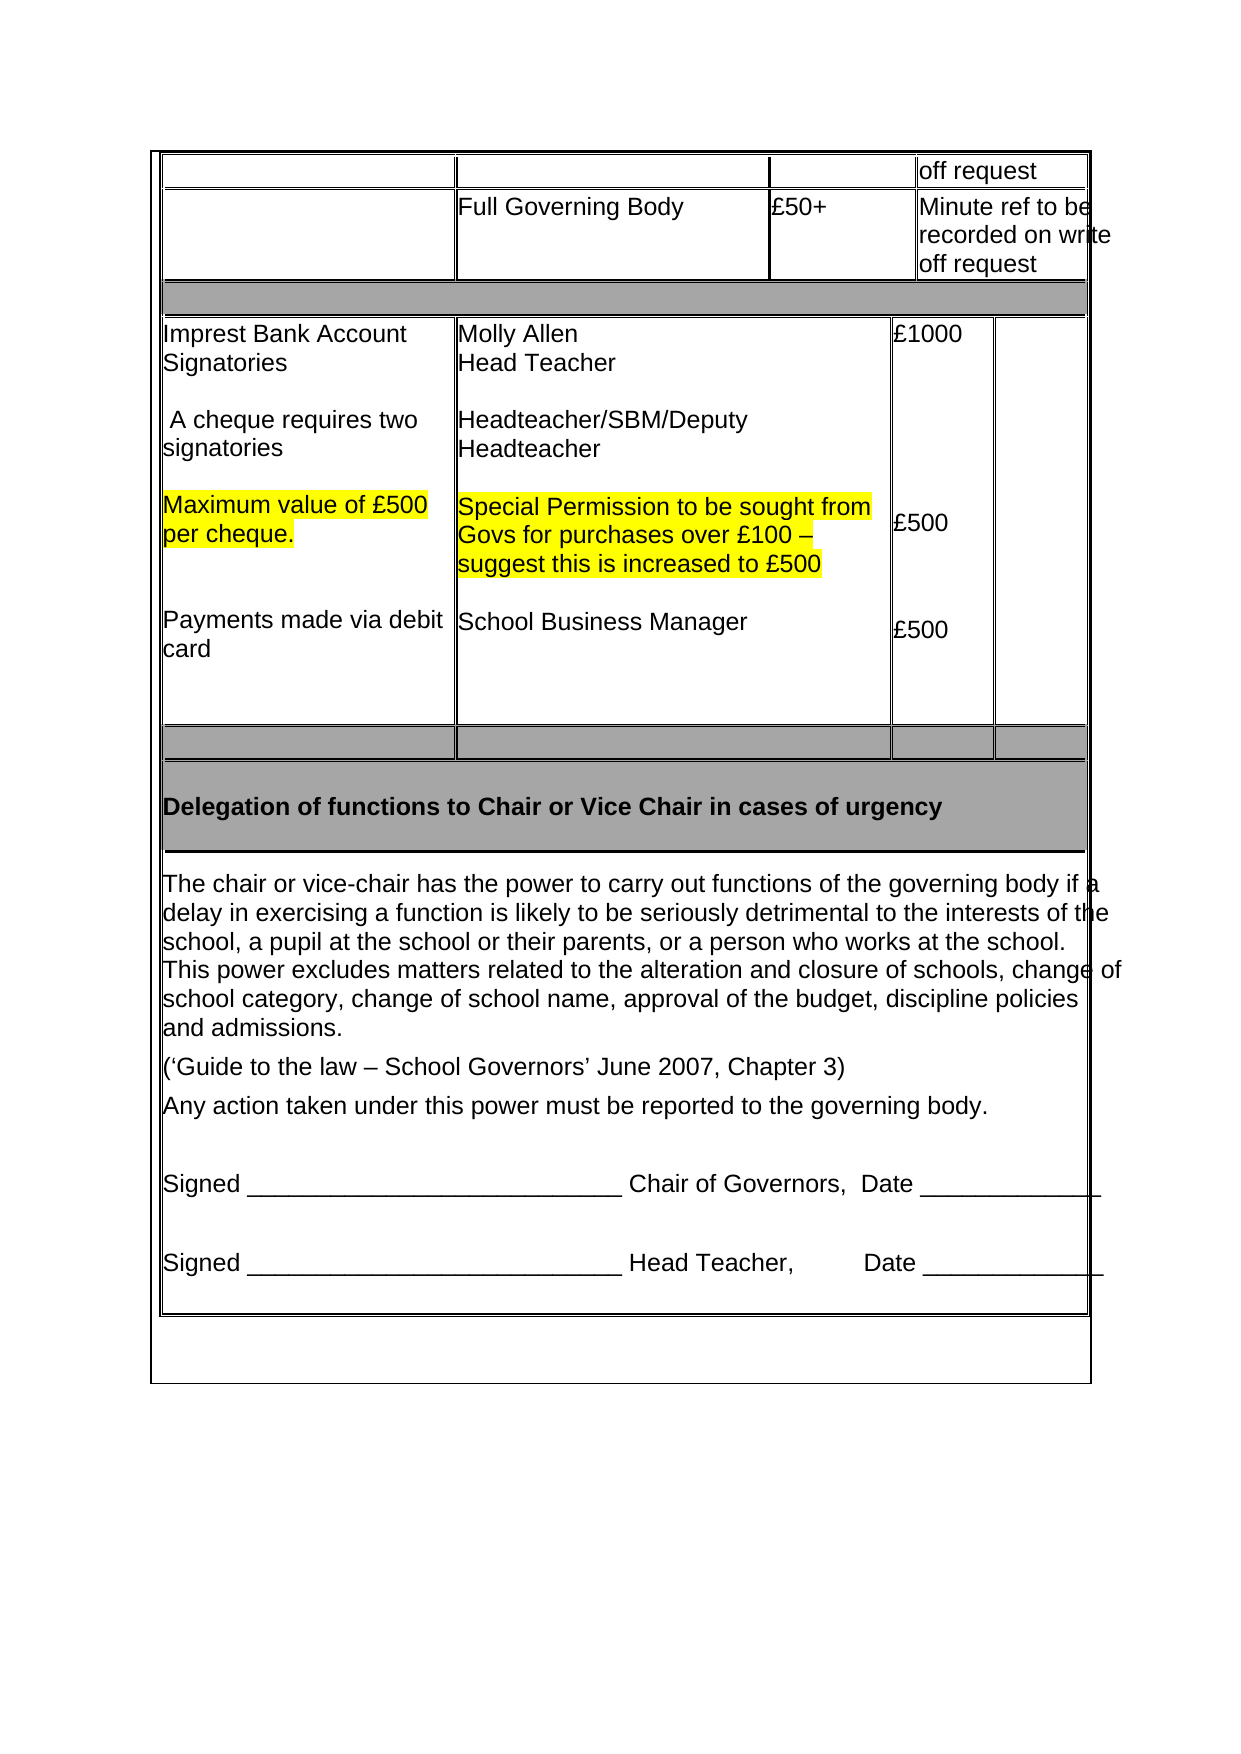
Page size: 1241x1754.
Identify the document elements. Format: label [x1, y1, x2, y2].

table_header [152, 152, 1090, 1382]
